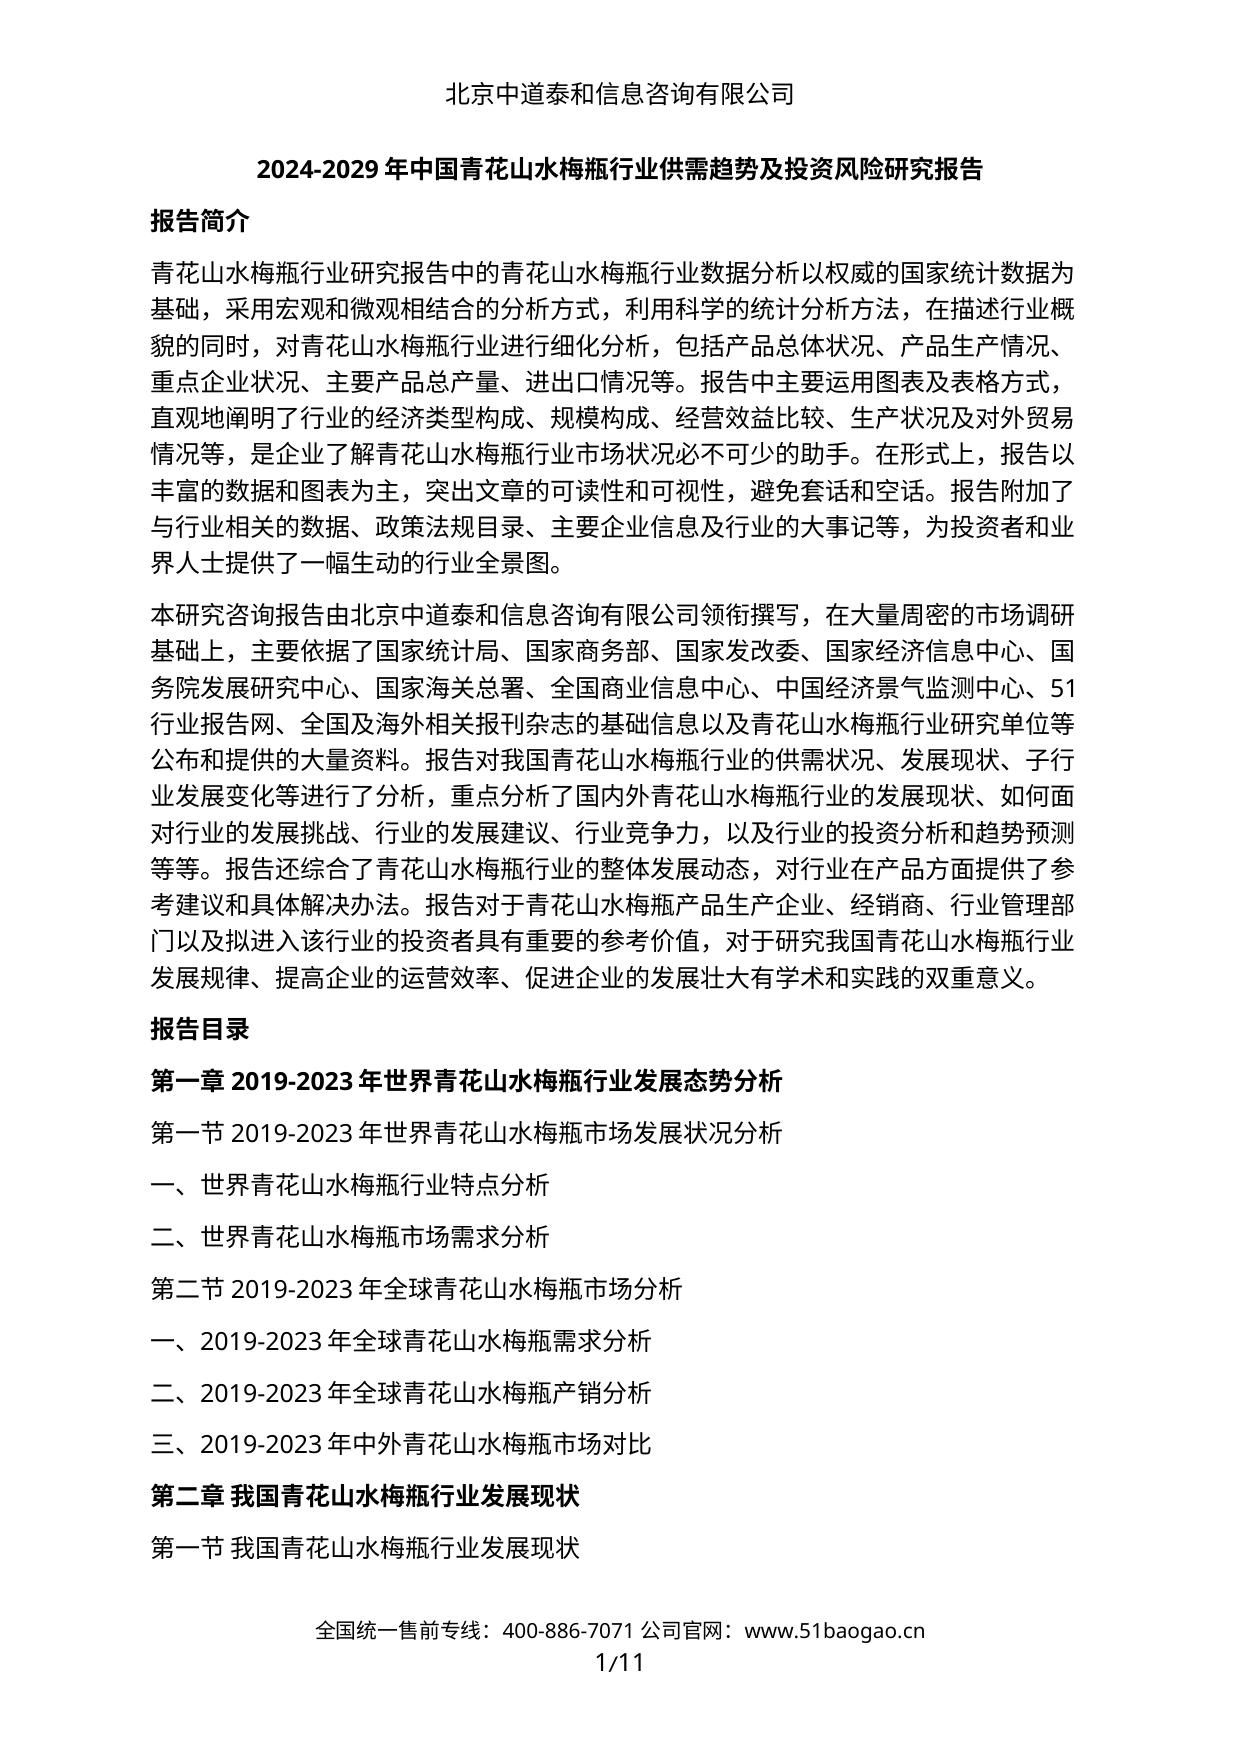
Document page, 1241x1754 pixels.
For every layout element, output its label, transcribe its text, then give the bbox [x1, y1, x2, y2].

text 第一章 2019-2023年世界青花山水梅瓶行业发展态势分析 [150, 1062, 1090, 1098]
text 第一节 2019-2023年世界青花山水梅瓶市场发展状况分析 [150, 1114, 1090, 1150]
text 二、2019-2023年全球青花山水梅瓶产销分析 [150, 1373, 1090, 1409]
text 第一节 我国青花山水梅瓶行业发展现状 [150, 1529, 1090, 1565]
text 二、世界青花山水梅瓶市场需求分析 [150, 1217, 1090, 1254]
text 2024-2029年中国青花山水梅瓶行业供需趋势及投资风险研究报告 [150, 150, 1090, 186]
text 一、2019-2023年全球青花山水梅瓶需求分析 [150, 1321, 1090, 1357]
text 第二节 2019-2023年全球青花山水梅瓶市场分析 [150, 1269, 1090, 1306]
text 报告简介 [150, 202, 1090, 238]
text 第二章 我国青花山水梅瓶行业发展现状 [150, 1477, 1090, 1513]
text 青花山水梅瓶行业研究报告中的青花山水梅瓶行业数据分析以权威的国家统计数据为基础，采用宏观和微观相结合的分析方式，利用科学的统计分析方法，在描述行业概貌的同时，对青花山水梅瓶行业进行细化分析，包括产品总体状况、产品生产情况、重点企业状况、主要产品总产量、进出口情况等。报告中主要运用图表及表格方式，直观地阐明了行业的经济类型构成、规模构成、经营效益比较、生产状况及对外贸易情况等，是企业了解青花山水梅瓶行业市场状况必不可少的助手。在形式上，报告以丰富的数据和图表为主，突出文章的可读性和可视性，避免套话和空话。报告附加了与行业相关的数据、政策法规目录、主要企业信息及行业的大事记等，为投资者和业界人士提供了一幅生动的行业全景图。 [150, 254, 1090, 580]
text 一、世界青花山水梅瓶行业特点分析 [150, 1166, 1090, 1202]
text 三、2019-2023年中外青花山水梅瓶市场对比 [150, 1425, 1090, 1461]
text 报告目录 [150, 1010, 1090, 1046]
text 本研究咨询报告由北京中道泰和信息咨询有限公司领衔撰写，在大量周密的市场调研基础上，主要依据了国家统计局、国家商务部、国家发改委、国家经济信息中心、国务院发展研究中心、国家海关总署、全国商业信息中心、中国经济景气监测中心、51行业报告网、全国及海外相关报刊杂志的基础信息以及青花山水梅瓶行业研究单位等公布和提供的大量资料。报告对我国青花山水梅瓶行业的供需状况、发展现状、子行业发展变化等进行了分析，重点分析了国内外青花山水梅瓶行业的发展现状、如何面对行业的发展挑战、行业的发展建议、行业竞争力，以及行业的投资分析和趋势预测等等。报告还综合了青花山水梅瓶行业的整体发展动态，对行业在产品方面提供了参考建议和具体解决办法。报告对于青花山水梅瓶产品生产企业、经销商、行业管理部门以及拟进入该行业的投资者具有重要的参考价值，对于研究我国青花山水梅瓶行业发展规律、提高企业的运营效率、促进企业的发展壮大有学术和实践的双重意义。 [150, 596, 1090, 994]
